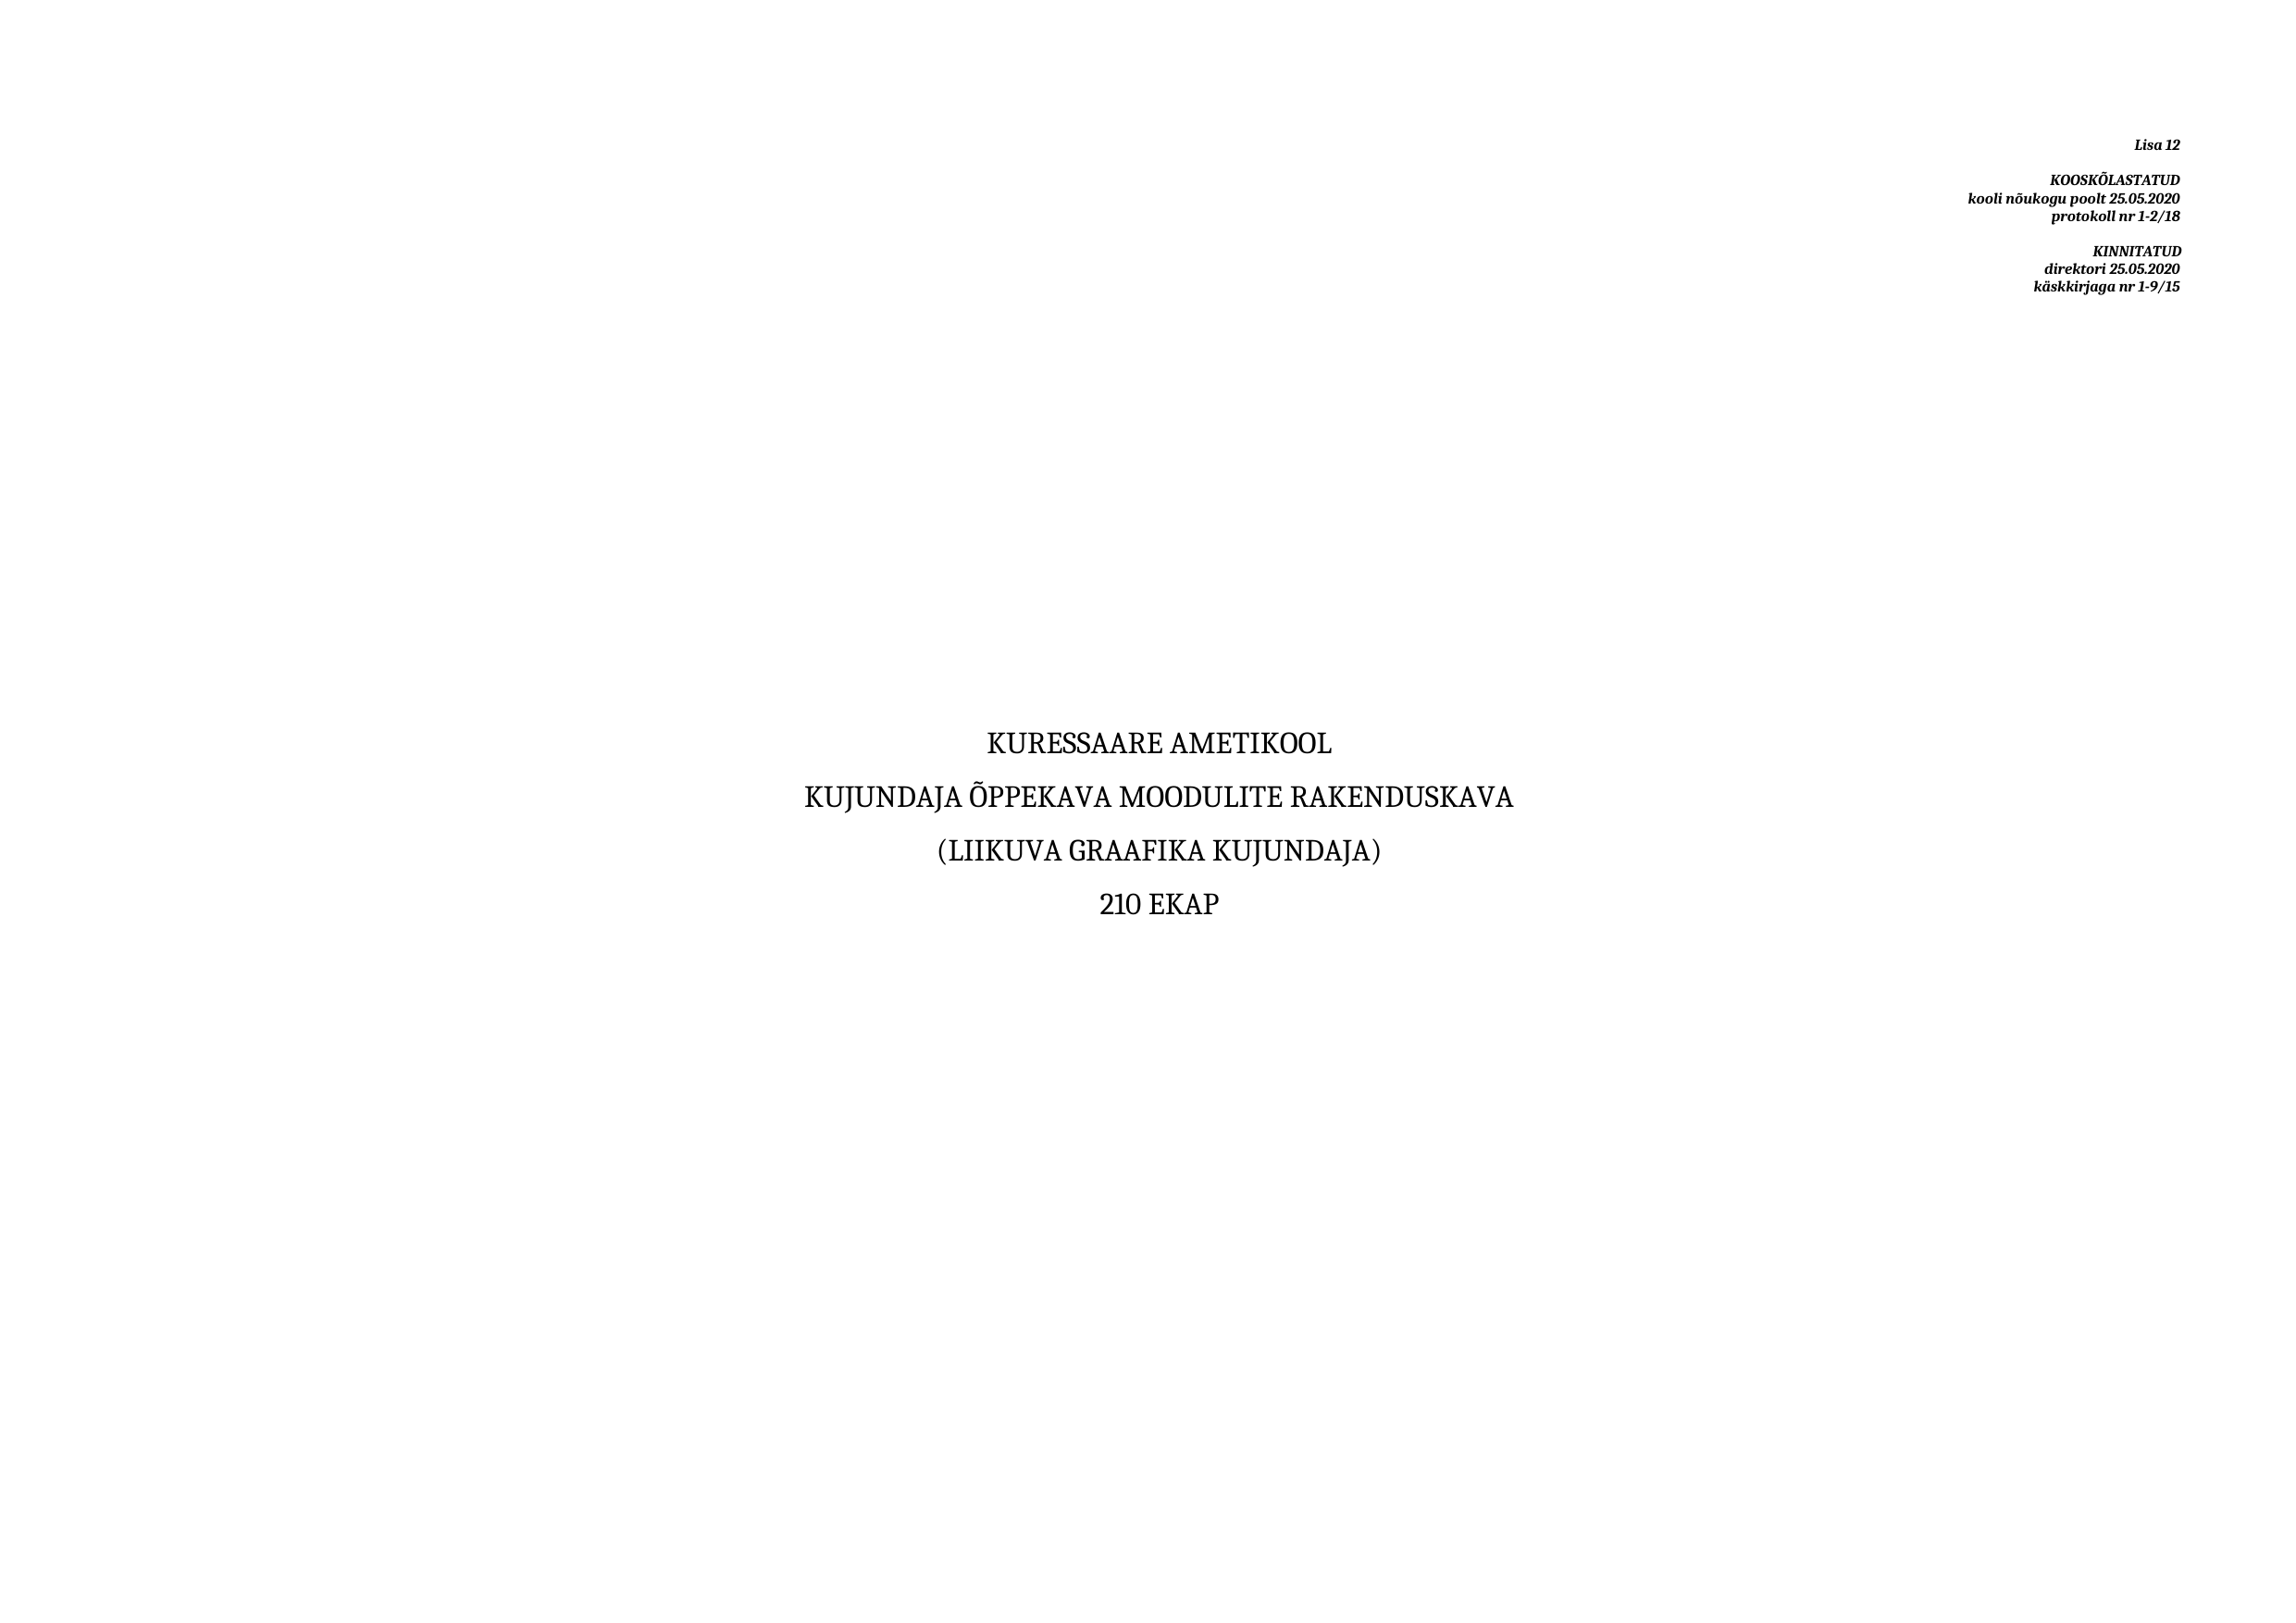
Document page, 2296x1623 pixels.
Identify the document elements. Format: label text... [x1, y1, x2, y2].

text käskkirjaga nr 1-9/15 [137, 279, 2181, 296]
text 210 EKAP [137, 886, 2181, 923]
text (LIIKUVA GRAAFIKA KUJUNDAJA) [137, 833, 2181, 868]
text direktori 25.05.2020 [137, 261, 2181, 279]
text KINNITATUD [137, 242, 2181, 261]
text KOOSKÕLASTATUD [137, 172, 2181, 190]
text protokoll nr 1-2/18 [137, 207, 2181, 225]
text KURESSAARE AMETIKOOL [137, 725, 2181, 761]
text KUJUNDAJA ÕPPEKAVA MOODULITE RAKENDUSKAVA [137, 779, 2181, 815]
text Lisa 12 [137, 136, 2181, 155]
text kooli nõukogu poolt 25.05.2020 [137, 190, 2181, 207]
